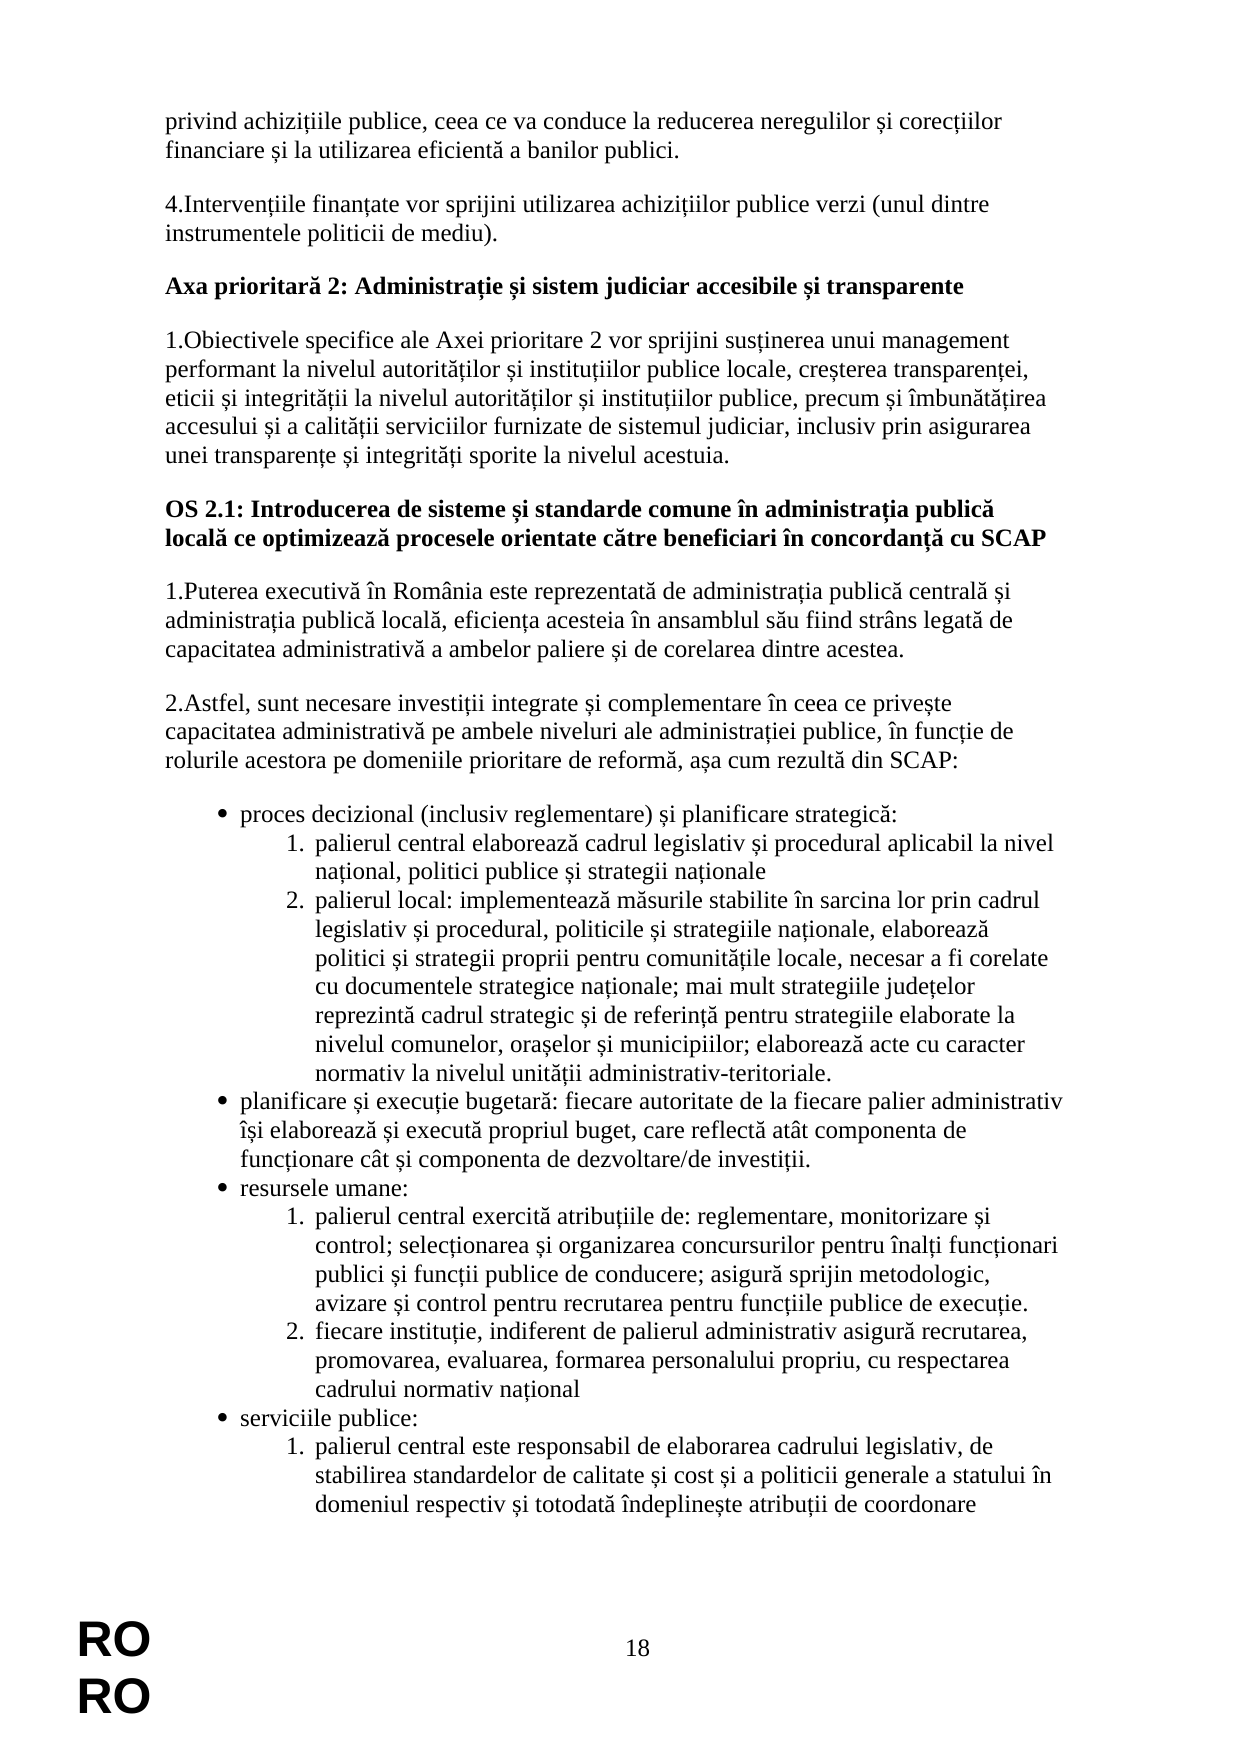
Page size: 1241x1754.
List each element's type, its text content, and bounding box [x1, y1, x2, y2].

text 4.Intervențiile finanțate vor sprijini utilizarea achizițiilor publice verzi (unul dintre instrumentele politicii de mediu). [165, 189, 1063, 246]
text OS 2.1: Introducerea de sisteme și standarde comune în administrația publică locală ce optimizează procesele orientate către beneficiari în concordanță cu SCAP [165, 494, 1063, 551]
list fiecare instituție, indiferent de palierul administrativ asigură recrutarea, promovarea, evaluarea, formarea personalului propriu, cu respectarea cadrului normativ național [286, 1316, 1063, 1403]
list planificare și execuție bugetară: fiecare autoritate de la fiecare palier administrativ își elaborează și execută propriul buget, care reflectă atât componenta de funcționare cât și componenta de dezvoltare/de investiții. [218, 1086, 1063, 1173]
list palierul central exercită atribuțiile de: reglementare, monitorizare și control; selecționarea și organizarea concursurilor pentru înalți funcționari publici și funcții publice de conducere; asigură sprijin metodologic, avizare și control pentru recrutarea pentru funcțiile publice de execuție. [286, 1201, 1063, 1316]
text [165, 106, 1063, 164]
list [286, 1431, 1063, 1518]
list serviciile publice: [218, 1403, 1063, 1431]
text 1.Obiectivele specifice ale Axei prioritare 2 vor sprijini susținerea unui management performant la nivelul autorităților și instituțiilor publice locale, creșterea transparenței, eticii și integrității la nivelul autorităților și instituțiilor publice, precum și îmbunătățirea accesului și a calității serviciilor furnizate de sistemul judiciar, inclusiv prin asigurarea unei transparențe și integrități sporite la nivelul acestuia. [165, 325, 1063, 469]
text 1.Puterea executivă în România este reprezentată de administrația publică centrală și administrația publică locală, eficiența acesteia în ansamblul său fiind strâns legată de capacitatea administrativă a ambelor paliere și de corelarea dintre acestea. [165, 576, 1063, 663]
text 2.Astfel, sunt necesare investiții integrate și complementare în ceea ce privește capacitatea administrativă pe ambele niveluri ale administrației publice, în funcție de rolurile acestora pe domeniile prioritare de reformă, așa cum rezultă din SCAP: [165, 688, 1063, 774]
list palierul central elaborează cadrul legislativ și procedural aplicabil la nivel național, politici publice și strategii naționale [286, 828, 1063, 885]
list palierul local: implementează măsurile stabilite în sarcina lor prin cadrul legislativ și procedural, politicile și strategiile naționale, elaborează politici și strategii proprii pentru comunitățile locale, necesar a fi corelate cu documentele strategice naționale; mai mult strategiile județelor reprezintă cadrul strategic și de referință pentru strategiile elaborate la nivelul comunelor, orașelor și municipiilor; elaborează acte cu caracter normativ la nivelul unității administrativ-teritoriale. [286, 885, 1063, 1086]
list resursele umane: [218, 1173, 1063, 1201]
list proces decizional (inclusiv reglementare) și planificare strategică: [218, 799, 1063, 828]
text Axa prioritară 2: Administrație și sistem judiciar accesibile și transparente [165, 271, 1063, 300]
